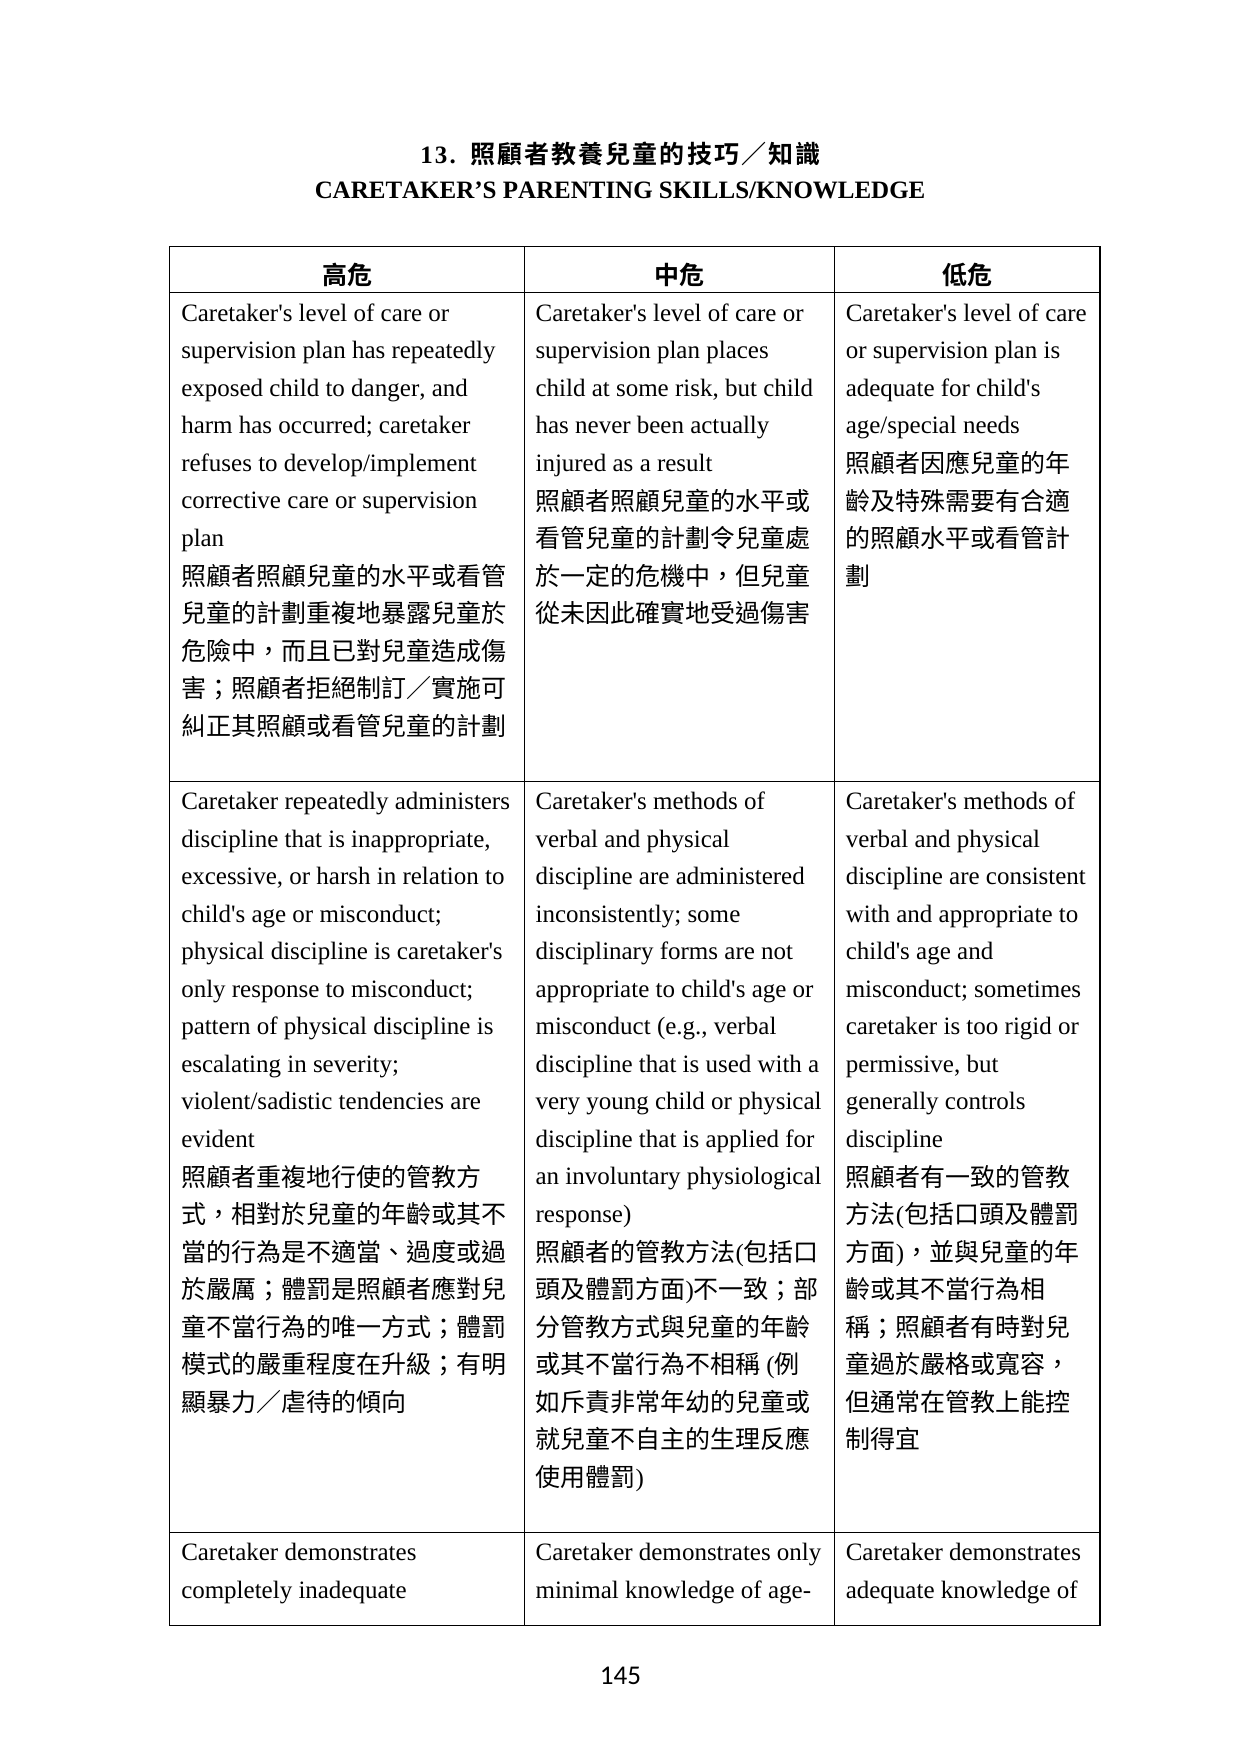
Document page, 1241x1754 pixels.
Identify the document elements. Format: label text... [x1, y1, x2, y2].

list 照顧者教養兒童的技巧／知識 [187, 134, 1053, 171]
table_header 低危 [835, 247, 1099, 292]
table_cell Caretaker repeatedly administers discipline that is inappropriate, excessive, or harsh in relation to child's age or misconduct; physical discipline is caretaker's only response to misconduct; pattern of physical discipline is escalating in severity; violent/sadistic tendencies are evident 照顧者重複地行使的管教方式，相對於兒童的年齡或其不當的行為是不適當、過度或過於嚴厲；體罰是照顧者應對兒童不當行為的唯一方式；體罰模式的嚴重程度在升級；有明顯暴力／虐待的傾向 [170, 782, 524, 1532]
table_header 中危 [525, 247, 834, 292]
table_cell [170, 1533, 524, 1625]
table_header 高危 [170, 247, 524, 292]
text CARETAKER’S PARENTING SKILLS/KNOWLEDGE [187, 171, 1053, 209]
table_cell Caretaker's methods of verbal and physical discipline are administered inconsistently; some disciplinary forms are not appropriate to child's age or misconduct (e.g., verbal discipline that is used with a very young child or physical discipline that is applied for an involuntary physiological response) 照顧者的管教方法(包括口頭及體罰方面)不一致；部分管教方式與兒童的年齡或其不當行為不相稱 (例如斥責非常年幼的兒童或就兒童不自主的生理反應使用體罰) [525, 782, 834, 1532]
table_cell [835, 1533, 1099, 1625]
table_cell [525, 1533, 834, 1625]
table_cell Caretaker's methods of verbal and physical discipline are consistent with and appropriate to child's age and misconduct; sometimes caretaker is too rigid or permissive, but generally controls discipline 照顧者有一致的管教方法(包括口頭及體罰方面)，並與兒童的年齡或其不當行為相稱；照顧者有時對兒童過於嚴格或寬容，但通常在管教上能控制得宜 [835, 782, 1099, 1532]
table_cell Caretaker's level of care or supervision plan is adequate for child's age/special needs 照顧者因應兒童的年齡及特殊需要有合適的照顧水平或看管計劃 [835, 293, 1099, 781]
table_cell Caretaker's level of care or supervision plan places child at some risk, but child has never been actually injured as a result 照顧者照顧兒童的水平或看管兒童的計劃令兒童處於一定的危機中，但兒童從未因此確實地受過傷害 [525, 293, 834, 781]
table_cell Caretaker's level of care or supervision plan has repeatedly exposed child to danger, and harm has occurred; caretaker refuses to develop/implement corrective care or supervision plan 照顧者照顧兒童的水平或看管兒童的計劃重複地暴露兒童於危險中，而且已對兒童造成傷害；照顧者拒絕制訂／實施可糾正其照顧或看管兒童的計劃 [170, 293, 524, 781]
